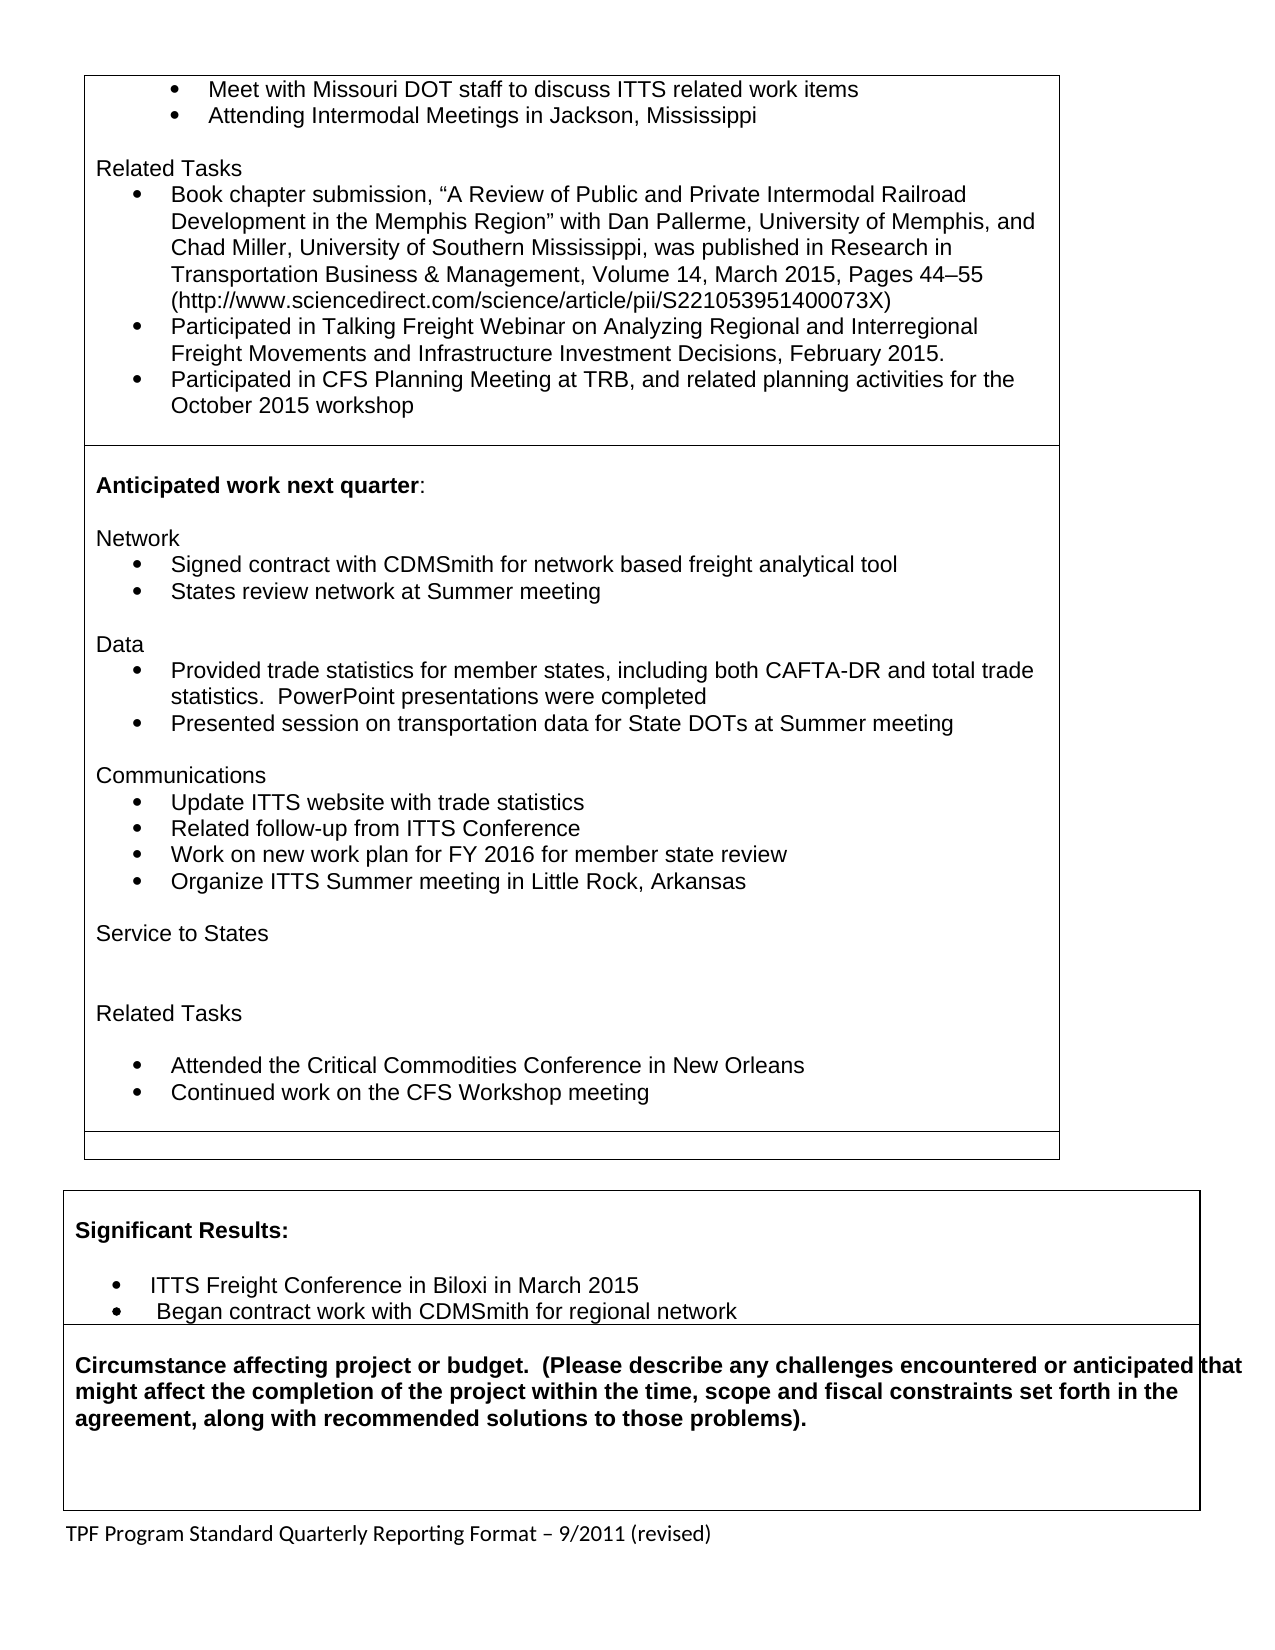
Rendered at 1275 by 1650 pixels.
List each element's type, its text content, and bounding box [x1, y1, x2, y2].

table_cell [85, 1132, 1059, 1159]
table_cell Anticipated work next quarter: Network Signed contract with CDMSmith for network based freight analytical tool States review network at Summer meeting Data Provided trade statistics for member states, including both CAFTA-DR and total trade statistics. PowerPoint presentations were completed Presented session on transportation data for State DOTs at Summer meeting Communications Update ITTS website with trade statistics Related follow-up from ITTS Conference Work on new work plan for FY 2016 for member state review Organize ITTS Summer meeting in Little Rock, Arkansas Service to States Related Tasks Attended the Critical Commodities Conference in New Orleans Continued work on the CFS Workshop meeting [85, 446, 1059, 1131]
table_header Significant Results: ITTS Freight Conference in Biloxi in March 2015 Began contract work with CDMSmith for regional network [64, 1191, 1199, 1324]
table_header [85, 76, 1059, 445]
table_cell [64, 1325, 1199, 1510]
